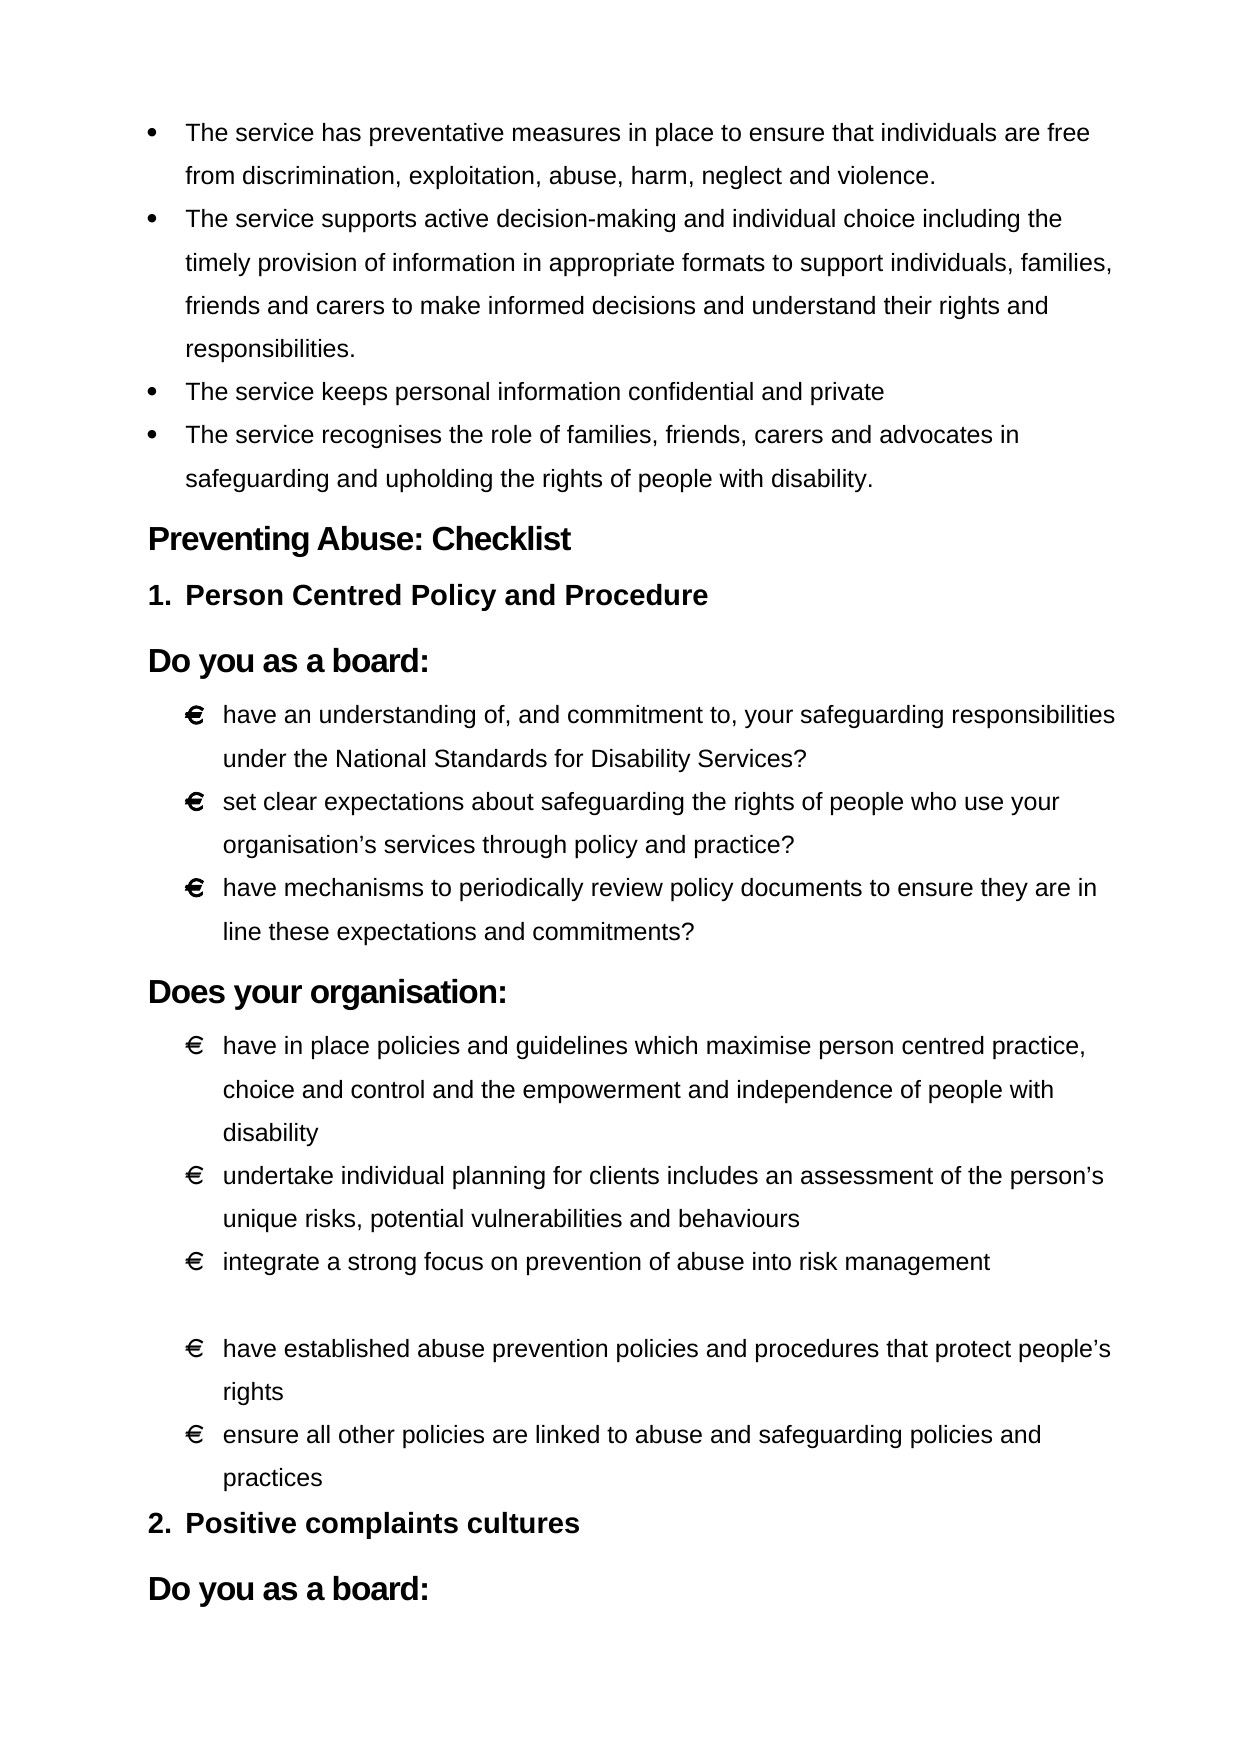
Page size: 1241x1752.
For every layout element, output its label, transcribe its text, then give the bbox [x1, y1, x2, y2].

list The service has preventative measures in place to ensure that individuals are free from discrimination, exploitation, abuse, harm, neglect and violence. [148, 118, 1128, 190]
subtitle Preventing Abuse: Checklist [148, 519, 1128, 558]
list Person Centred Policy and Procedure [148, 578, 1128, 612]
list The service recognises the role of families, friends, carers and advocates in safeguarding and upholding the rights of people with disability. [148, 420, 1128, 492]
subtitle Does your organisation: [148, 972, 1128, 1011]
list have in place policies and guidelines which maximise person centred practice, choice and control and the empowerment and independence of people with disability [185, 1031, 1128, 1146]
list The service supports active decision-making and individual choice including the timely provision of information in appropriate formats to support individuals, families, friends and carers to make informed decisions and understand their rights and responsibilities. [148, 204, 1128, 363]
list undertake individual planning for clients includes an assessment of the person’s unique risks, potential vulnerabilities and behaviours [185, 1161, 1128, 1233]
list set clear expectations about safeguarding the rights of people who use your organisation’s services through policy and practice? [185, 787, 1128, 859]
list integrate a strong focus on prevention of abuse into risk management [185, 1247, 1128, 1276]
subtitle Do you as a board: [148, 1569, 1128, 1607]
list Positive complaints cultures [148, 1506, 1128, 1540]
list ensure all other policies are linked to abuse and safeguarding policies and practices [185, 1420, 1128, 1492]
list have mechanisms to periodically review policy documents to ensure they are in line these expectations and commitments? [185, 873, 1128, 945]
list The service keeps personal information confidential and private [148, 377, 1128, 406]
list have established abuse prevention policies and procedures that protect people’s rights [185, 1333, 1128, 1406]
subtitle Do you as a board: [148, 641, 1128, 680]
list have an understanding of, and commitment to, your safeguarding responsibilities under the National Standards for Disability Services? [185, 701, 1128, 772]
